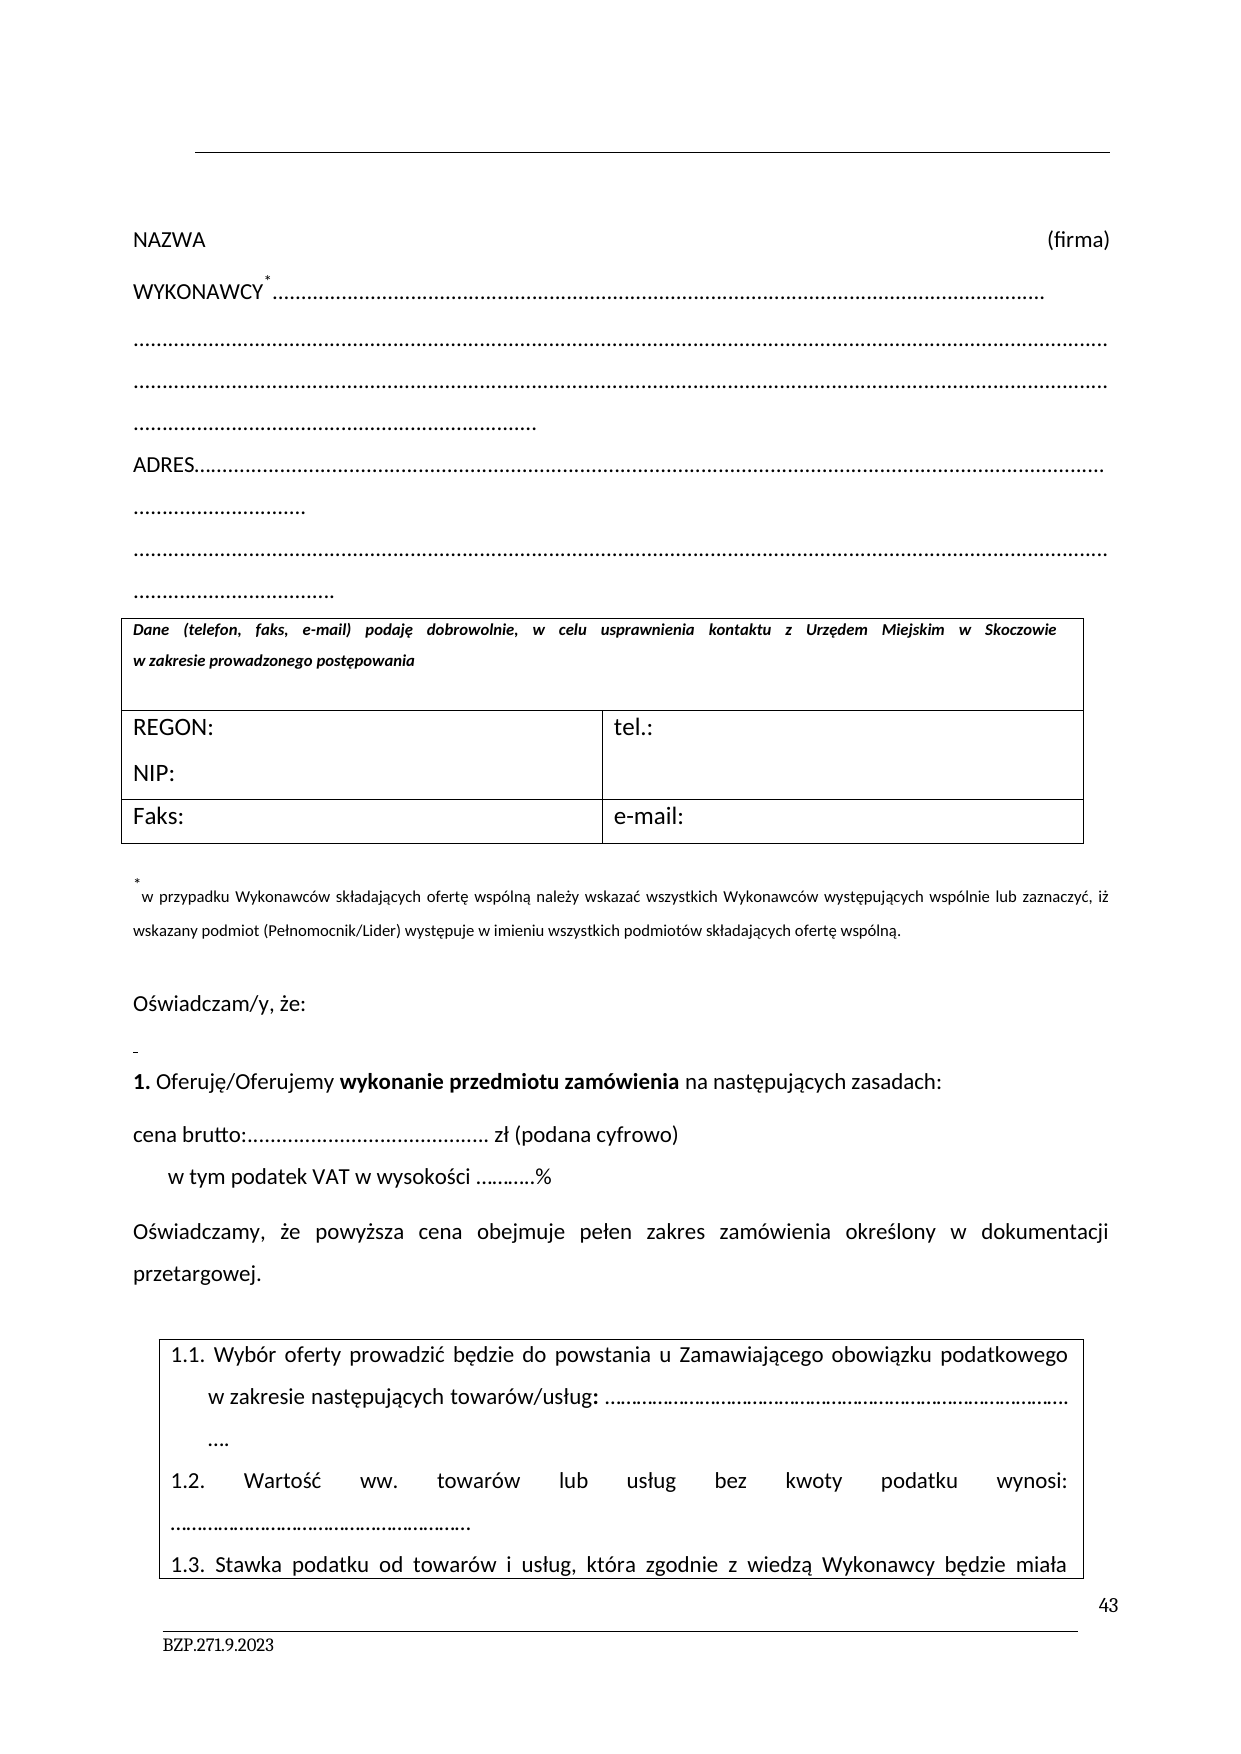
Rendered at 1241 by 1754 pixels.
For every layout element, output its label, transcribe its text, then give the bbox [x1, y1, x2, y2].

table_cell e-mail: [603, 800, 1083, 843]
text Oświadczam/y, że: [133, 989, 1110, 1017]
text *w przypadku Wykonawców składających ofertę wspólną należy wskazać wszystkich Wykonawców występujących wspólnie lub zaznaczyć, iż wskazany podmiot (Pełnomocnik/Lider) występuje w imieniu wszystkich podmiotów składających ofertę wspólną. [133, 874, 1110, 940]
table_cell tel.: [603, 711, 1083, 799]
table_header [160, 1340, 1083, 1578]
text NAZWA (firma) WYKONAWCY*...................................................................................................................................... [133, 225, 1110, 307]
text w tym podatek VAT w wysokości ………..% [162, 1162, 1110, 1191]
text cena brutto:.......................................... zł (podana cyfrowo) [133, 1121, 1110, 1148]
text ........................................................................................................................................................................................................................................................................................................................................................................................................................ [133, 324, 1110, 436]
text ADRES…......................................................................................................................................................................................... [133, 450, 1110, 520]
text 1. Oferuję/Oferujemy wykonanie przedmiotu zamówienia na następujących zasadach: [133, 1067, 1110, 1095]
text ............................................................................................................................................................................................................ [133, 534, 1110, 604]
table_header Dane (telefon, faks, e-mail) podaję dobrowolnie, w celu usprawnienia kontaktu z Urzędem Miejskim w Skoczowie w zakresie prowadzonego postępowania [122, 619, 1083, 710]
table_cell REGON: NIP: [122, 711, 602, 799]
table_cell Faks: [122, 800, 602, 843]
text Oświadczamy, że powyższa cena obejmuje pełen zakres zamówienia określony w dokumentacji przetargowej. [133, 1217, 1110, 1287]
